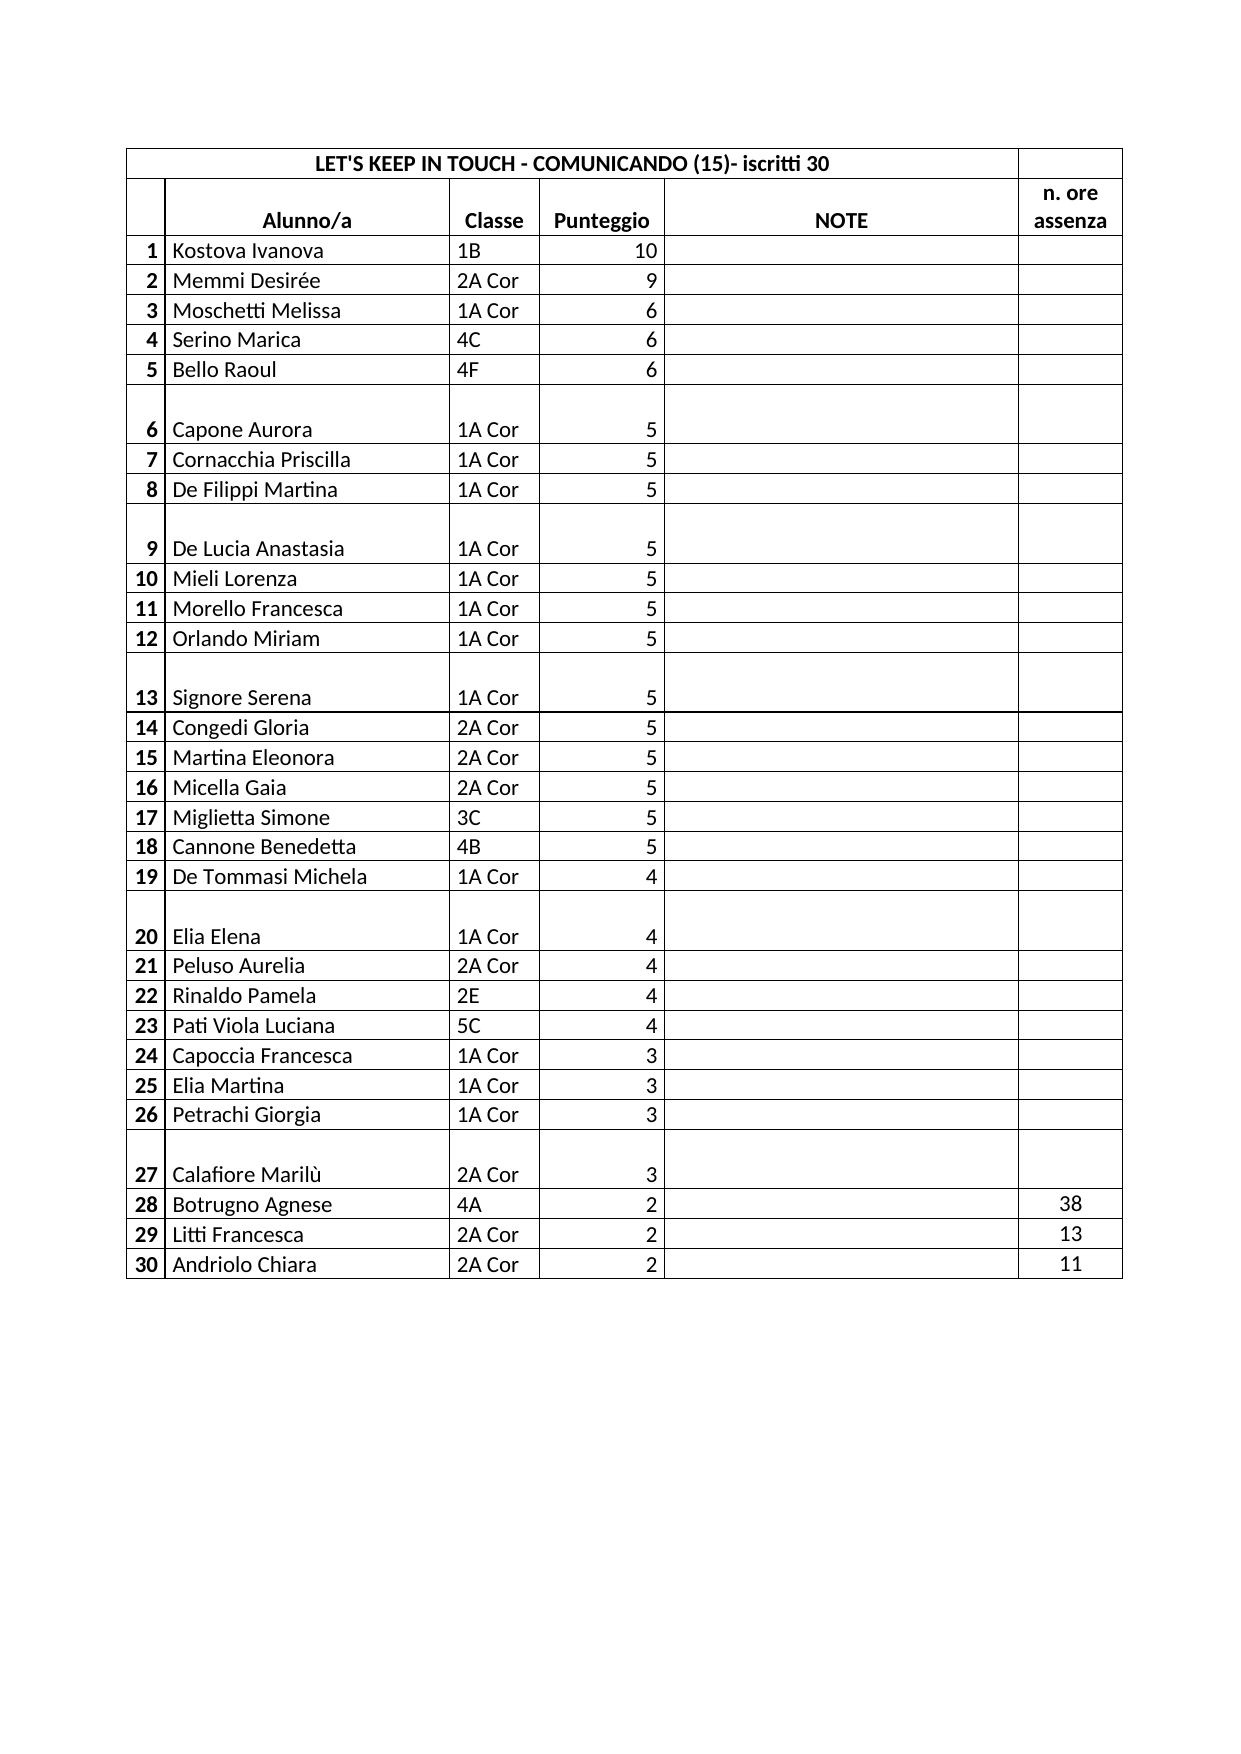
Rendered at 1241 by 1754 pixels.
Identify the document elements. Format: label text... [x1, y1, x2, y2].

table_cell [1019, 1100, 1122, 1129]
table_cell 3 [540, 1040, 664, 1069]
table_cell [665, 1130, 1018, 1188]
table_cell [665, 1011, 1018, 1039]
table_cell 1A Cor [450, 385, 539, 443]
table_cell 8 [127, 474, 164, 503]
table_cell 11 [127, 593, 164, 622]
table_cell 3 [540, 1070, 664, 1099]
table_cell 1A Cor [450, 891, 539, 950]
table_cell 5 [540, 772, 664, 801]
table_cell [665, 325, 1018, 354]
table_cell 5 [540, 593, 664, 622]
table_cell 1A Cor [450, 653, 539, 711]
table_cell Punteggio [540, 179, 664, 234]
table_cell 1A Cor [450, 504, 539, 562]
table_cell 16 [127, 772, 164, 801]
table_cell [665, 802, 1018, 831]
table_cell Calafiore Marilù [166, 1130, 449, 1188]
table_cell Serino Marica [166, 325, 449, 354]
table_cell 5 [540, 444, 664, 473]
table_cell 1B [450, 236, 539, 264]
table_cell [665, 474, 1018, 503]
table_cell n. ore assenza [1019, 179, 1122, 234]
table_cell 2E [450, 981, 539, 1009]
table_cell 5 [540, 802, 664, 831]
table_cell 25 [127, 1070, 164, 1099]
table_cell De Filippi Martina [166, 474, 449, 503]
table_cell 3 [127, 295, 164, 324]
table_cell 22 [127, 981, 164, 1009]
table_cell 1A Cor [450, 474, 539, 503]
table_cell 29 [127, 1219, 164, 1248]
table_cell 2A Cor [450, 951, 539, 980]
table_cell 2A Cor [450, 772, 539, 801]
table_cell Miglietta Simone [166, 802, 449, 831]
table_cell 4 [127, 325, 164, 354]
table_cell Morello Francesca [166, 593, 449, 622]
table_cell NOTE [665, 179, 1018, 234]
table_cell 3 [540, 1100, 664, 1129]
table_cell 9 [127, 504, 164, 562]
table_cell [1019, 444, 1122, 473]
table_cell 1A Cor [450, 593, 539, 622]
table_cell 5 [540, 713, 664, 741]
table_cell Martina Eleonora [166, 742, 449, 771]
table_cell 28 [127, 1189, 164, 1218]
table_cell [1019, 772, 1122, 801]
table_cell Botrugno Agnese [166, 1189, 449, 1218]
table_cell 2 [540, 1219, 664, 1248]
table_cell 7 [127, 444, 164, 473]
table_cell 4 [540, 1011, 664, 1039]
table_cell 27 [127, 1130, 164, 1188]
table_cell Moschetti Melissa [166, 295, 449, 324]
table_cell 2 [540, 1189, 664, 1218]
table_cell 10 [127, 564, 164, 592]
table_cell [1019, 1070, 1122, 1099]
table_cell 17 [127, 802, 164, 831]
table_cell 1A Cor [450, 1040, 539, 1069]
table_header [1019, 149, 1122, 177]
table_cell [665, 295, 1018, 324]
table_cell [1019, 593, 1122, 622]
table_cell [665, 1070, 1018, 1099]
table_cell 1A Cor [450, 1070, 539, 1099]
table_cell Elia Martina [166, 1070, 449, 1099]
table_cell 15 [127, 742, 164, 771]
table_cell 10 [540, 236, 664, 264]
table_cell 5 [127, 355, 164, 383]
table_cell [1019, 951, 1122, 980]
table_cell [665, 265, 1018, 294]
table_cell Capoccia Francesca [166, 1040, 449, 1069]
table_cell [127, 179, 164, 234]
table_cell [1019, 981, 1122, 1009]
table_cell [665, 564, 1018, 592]
table_cell Memmi Desirée [166, 265, 449, 294]
table_cell Litti Francesca [166, 1219, 449, 1248]
table_cell Pati Viola Luciana [166, 1011, 449, 1039]
table_cell [1019, 1130, 1122, 1188]
table_cell Bello Raoul [166, 355, 449, 383]
table_cell 30 [127, 1249, 164, 1278]
table_cell Elia Elena [166, 891, 449, 950]
table_cell 5 [540, 653, 664, 711]
table_cell [1019, 1011, 1122, 1039]
table_cell 1A Cor [450, 295, 539, 324]
table_cell 21 [127, 951, 164, 980]
table_cell Alunno/a [166, 179, 449, 234]
table_cell [1019, 802, 1122, 831]
table_cell Capone Aurora [166, 385, 449, 443]
table_cell 3C [450, 802, 539, 831]
table_cell [665, 951, 1018, 980]
table_cell [665, 504, 1018, 562]
table_cell [665, 355, 1018, 383]
table_cell 1 [127, 236, 164, 264]
table_cell Kostova Ivanova [166, 236, 449, 264]
table_cell 5 [540, 564, 664, 592]
table_cell [665, 713, 1018, 741]
table_cell Signore Serena [166, 653, 449, 711]
table_cell [665, 623, 1018, 652]
table_cell 23 [127, 1011, 164, 1039]
table_cell [1019, 653, 1122, 711]
table_cell 20 [127, 891, 164, 950]
table_cell [1019, 325, 1122, 354]
table_cell [1019, 861, 1122, 890]
table_cell [665, 742, 1018, 771]
table_cell 18 [127, 832, 164, 860]
table_cell [1019, 504, 1122, 562]
table_cell Rinaldo Pamela [166, 981, 449, 1009]
table_cell [665, 1189, 1018, 1218]
table_cell Classe [450, 179, 539, 234]
table_cell [1019, 265, 1122, 294]
table_cell 4 [540, 981, 664, 1009]
table_cell [1019, 1040, 1122, 1069]
table_cell 2A Cor [450, 1130, 539, 1188]
table_cell 13 [127, 653, 164, 711]
table_cell 5 [540, 474, 664, 503]
table_cell [665, 444, 1018, 473]
table_cell 2 [127, 265, 164, 294]
table_cell 6 [540, 295, 664, 324]
table_cell [665, 891, 1018, 950]
table_cell [665, 1100, 1018, 1129]
table_cell 6 [127, 385, 164, 443]
table_cell [665, 832, 1018, 860]
table_cell 5 [540, 623, 664, 652]
table_cell Petrachi Giorgia [166, 1100, 449, 1129]
table_cell [1019, 623, 1122, 652]
table_cell 4 [540, 951, 664, 980]
table_cell Cornacchia Priscilla [166, 444, 449, 473]
table_cell De Tommasi Michela [166, 861, 449, 890]
table_cell De Lucia Anastasia [166, 504, 449, 562]
table_cell 5C [450, 1011, 539, 1039]
table_cell [665, 1249, 1018, 1278]
table_cell 26 [127, 1100, 164, 1129]
table_cell Orlando Miriam [166, 623, 449, 652]
table_cell 1A Cor [450, 1100, 539, 1129]
table_cell 4B [450, 832, 539, 860]
table_cell 24 [127, 1040, 164, 1069]
table_cell 6 [540, 355, 664, 383]
table_cell [665, 1040, 1018, 1069]
table_cell [1019, 742, 1122, 771]
table_cell 5 [540, 832, 664, 860]
table_header LET'S KEEP IN TOUCH - COMUNICANDO (15)- iscritti 30 [127, 149, 1018, 177]
table_cell [1019, 564, 1122, 592]
table_cell 1A Cor [450, 623, 539, 652]
table_cell 2A Cor [450, 713, 539, 741]
table_cell 5 [540, 742, 664, 771]
table_cell Andriolo Chiara [166, 1249, 449, 1278]
table_cell [665, 653, 1018, 711]
table_cell 5 [540, 504, 664, 562]
table_cell Micella Gaia [166, 772, 449, 801]
table_cell 4A [450, 1189, 539, 1218]
table_cell [1019, 295, 1122, 324]
table_cell [665, 772, 1018, 801]
table_cell 6 [540, 325, 664, 354]
table_cell [1019, 355, 1122, 383]
table_cell [665, 981, 1018, 1009]
table_cell 2 [540, 1249, 664, 1278]
table_cell 1A Cor [450, 564, 539, 592]
table_cell 2A Cor [450, 1249, 539, 1278]
table_cell 13 [1019, 1219, 1122, 1248]
table_cell 12 [127, 623, 164, 652]
table_cell [665, 236, 1018, 264]
table_cell Peluso Aurelia [166, 951, 449, 980]
table_cell [665, 593, 1018, 622]
table_cell 2A Cor [450, 1219, 539, 1248]
table_cell 1A Cor [450, 444, 539, 473]
table_cell [1019, 385, 1122, 443]
table_cell 4 [540, 891, 664, 950]
table_cell 1A Cor [450, 861, 539, 890]
table_cell [1019, 832, 1122, 860]
table_cell Mieli Lorenza [166, 564, 449, 592]
table_cell Cannone Benedetta [166, 832, 449, 860]
table_cell 11 [1019, 1249, 1122, 1278]
table_cell 3 [540, 1130, 664, 1188]
table_cell 5 [540, 385, 664, 443]
table_cell Congedi Gloria [166, 713, 449, 741]
table_cell 2A Cor [450, 742, 539, 771]
table_cell [665, 861, 1018, 890]
table_cell 38 [1019, 1189, 1122, 1218]
table_cell 9 [540, 265, 664, 294]
table_cell [665, 385, 1018, 443]
table_cell [1019, 713, 1122, 741]
table_cell 14 [127, 713, 164, 741]
table_cell [1019, 474, 1122, 503]
table_cell [1019, 891, 1122, 950]
table_cell [1019, 236, 1122, 264]
table_cell 4F [450, 355, 539, 383]
table_cell [665, 1219, 1018, 1248]
table_cell 19 [127, 861, 164, 890]
table_cell 4C [450, 325, 539, 354]
table_cell 4 [540, 861, 664, 890]
table_cell 2A Cor [450, 265, 539, 294]
